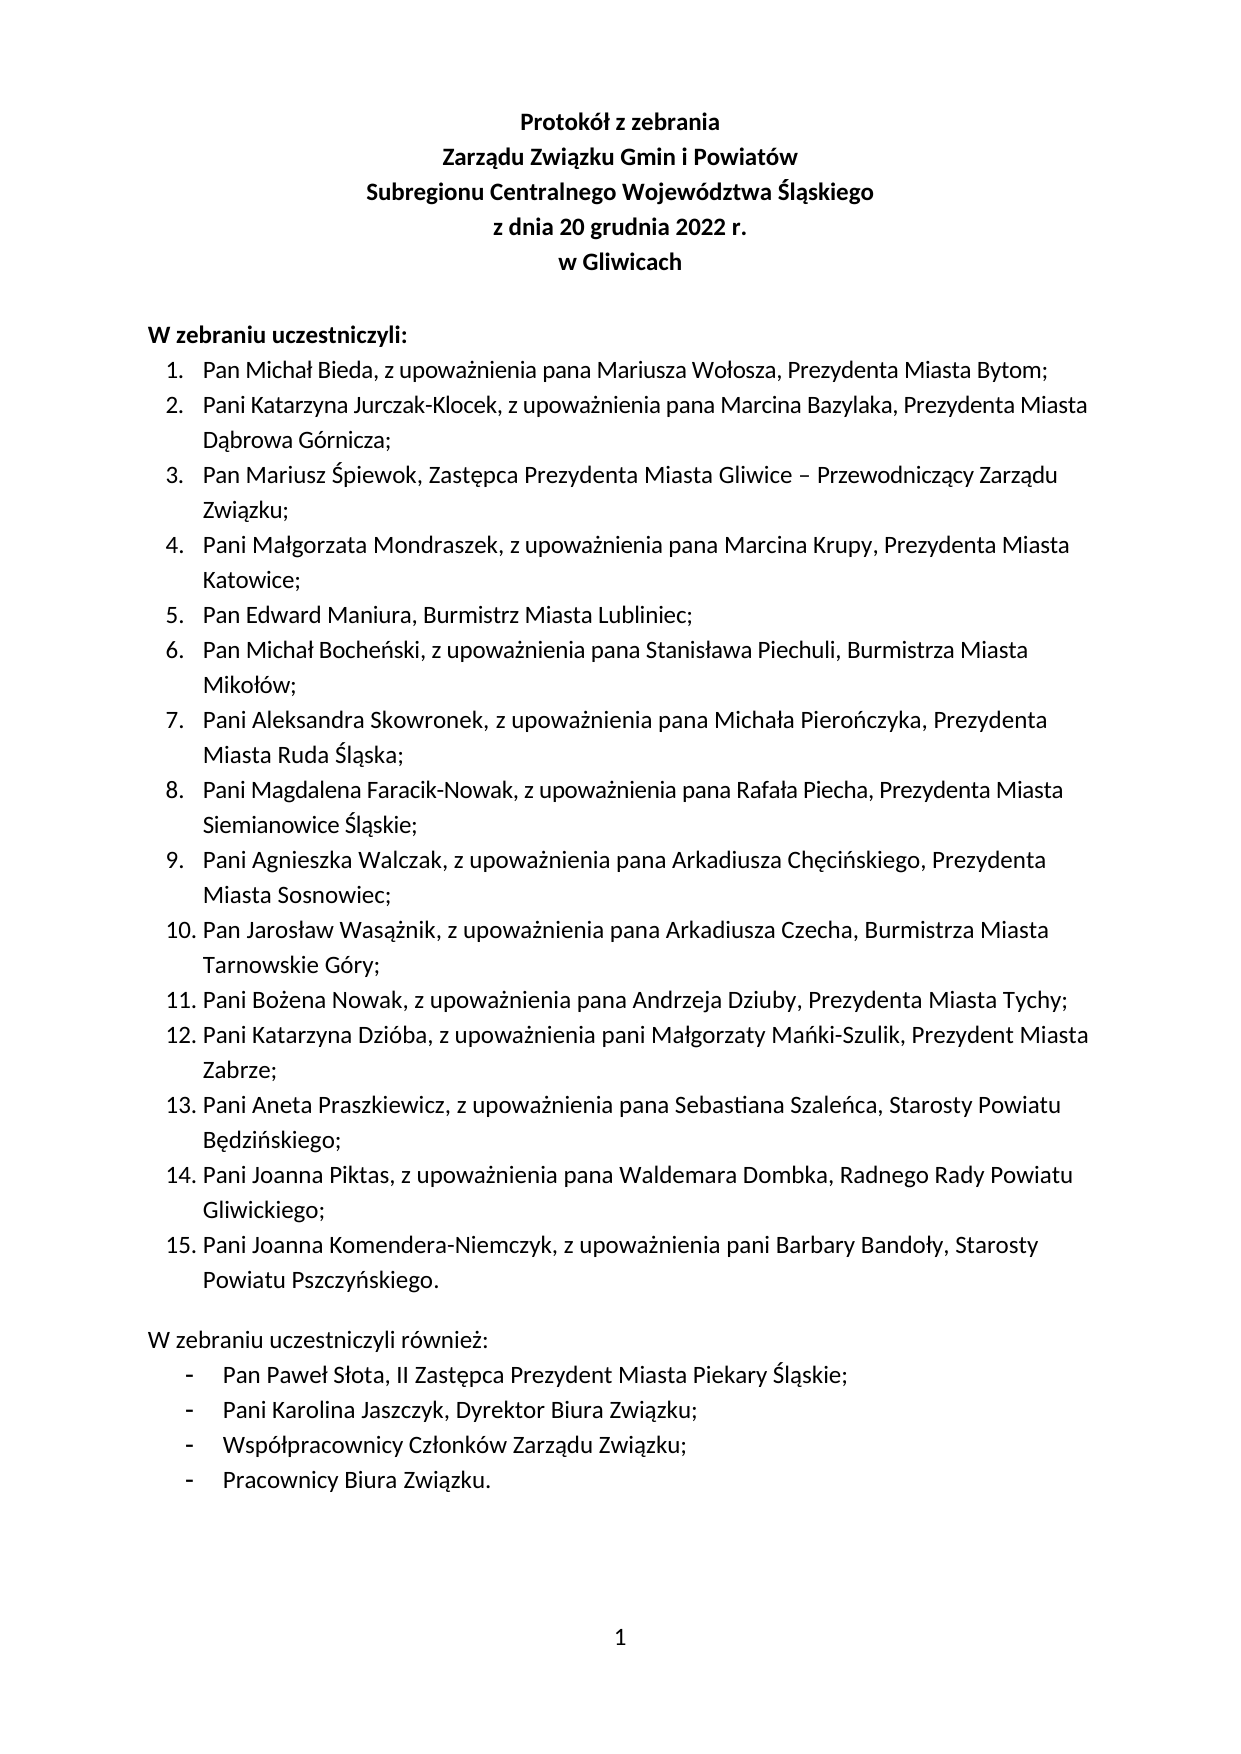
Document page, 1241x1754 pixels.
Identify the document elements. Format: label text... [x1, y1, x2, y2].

list Pani Bożena Nowak, z upoważnienia pana Andrzeja Dziuby, Prezydenta Miasta Tychy; [165, 984, 1092, 1014]
subtitle Subregionu Centralnego Województwa Śląskiego [148, 176, 1092, 207]
list Pani Aneta Praszkiewicz, z upoważnienia pana Sebastiana Szaleńca, Starosty Powiatu Będzińskiego; [165, 1089, 1092, 1154]
list Pani Magdalena Faracik-Nowak, z upoważnienia pana Rafała Piecha, Prezydenta Miasta Siemianowice Śląskie; [165, 774, 1092, 839]
subtitle W zebraniu uczestniczyli: [148, 319, 1092, 349]
list Pani Małgorzata Mondraszek, z upoważnienia pana Marcina Krupy, Prezydenta Miasta Katowice; [165, 529, 1092, 594]
list Współpracownicy Członków Zarządu Związku; [185, 1429, 1092, 1459]
list Pani Joanna Piktas, z upoważnienia pana Waldemara Dombka, Radnego Rady Powiatu Gliwickiego; [165, 1159, 1092, 1224]
text W zebraniu uczestniczyli również: [148, 1324, 1092, 1354]
subtitle w Gliwicach [148, 246, 1092, 277]
subtitle z dnia 20 grudnia 2022 r. [148, 211, 1092, 242]
list Pan Michał Bieda, z upoważnienia pana Mariusza Wołosza, Prezydenta Miasta Bytom; [165, 354, 1092, 384]
list Pani Katarzyna Dzióba, z upoważnienia pani Małgorzaty Mańki-Szulik, Prezydent Miasta Zabrze; [165, 1019, 1092, 1084]
subtitle Zarządu Związku Gmin i Powiatów [148, 141, 1092, 172]
list Pani Aleksandra Skowronek, z upoważnienia pana Michała Pierończyka, Prezydenta Miasta Ruda Śląska; [165, 704, 1092, 769]
list Pan Edward Maniura, Burmistrz Miasta Lubliniec; [165, 599, 1092, 629]
list Pracownicy Biura Związku. [185, 1464, 1092, 1494]
list Pan Michał Bocheński, z upoważnienia pana Stanisława Piechuli, Burmistrza Miasta Mikołów; [165, 634, 1092, 699]
subtitle Protokół z zebrania [148, 106, 1092, 137]
list Pani Katarzyna Jurczak-Klocek, z upoważnienia pana Marcina Bazylaka, Prezydenta Miasta Dąbrowa Górnicza; [165, 389, 1092, 454]
list Pani Agnieszka Walczak, z upoważnienia pana Arkadiusza Chęcińskiego, Prezydenta Miasta Sosnowiec; [165, 844, 1092, 909]
list Pan Jarosław Wasążnik, z upoważnienia pana Arkadiusza Czecha, Burmistrza Miasta Tarnowskie Góry; [165, 914, 1092, 979]
list Pan Mariusz Śpiewok, Zastępca Prezydenta Miasta Gliwice – Przewodniczący Zarządu Związku; [165, 459, 1092, 524]
list Pan Paweł Słota, II Zastępca Prezydent Miasta Piekary Śląskie; [185, 1359, 1092, 1389]
list Pani Joanna Komendera-Niemczyk, z upoważnienia pani Barbary Bandoły, Starosty Powiatu Pszczyńskiego. [165, 1229, 1092, 1294]
list Pani Karolina Jaszczyk, Dyrektor Biura Związku; [185, 1394, 1092, 1424]
